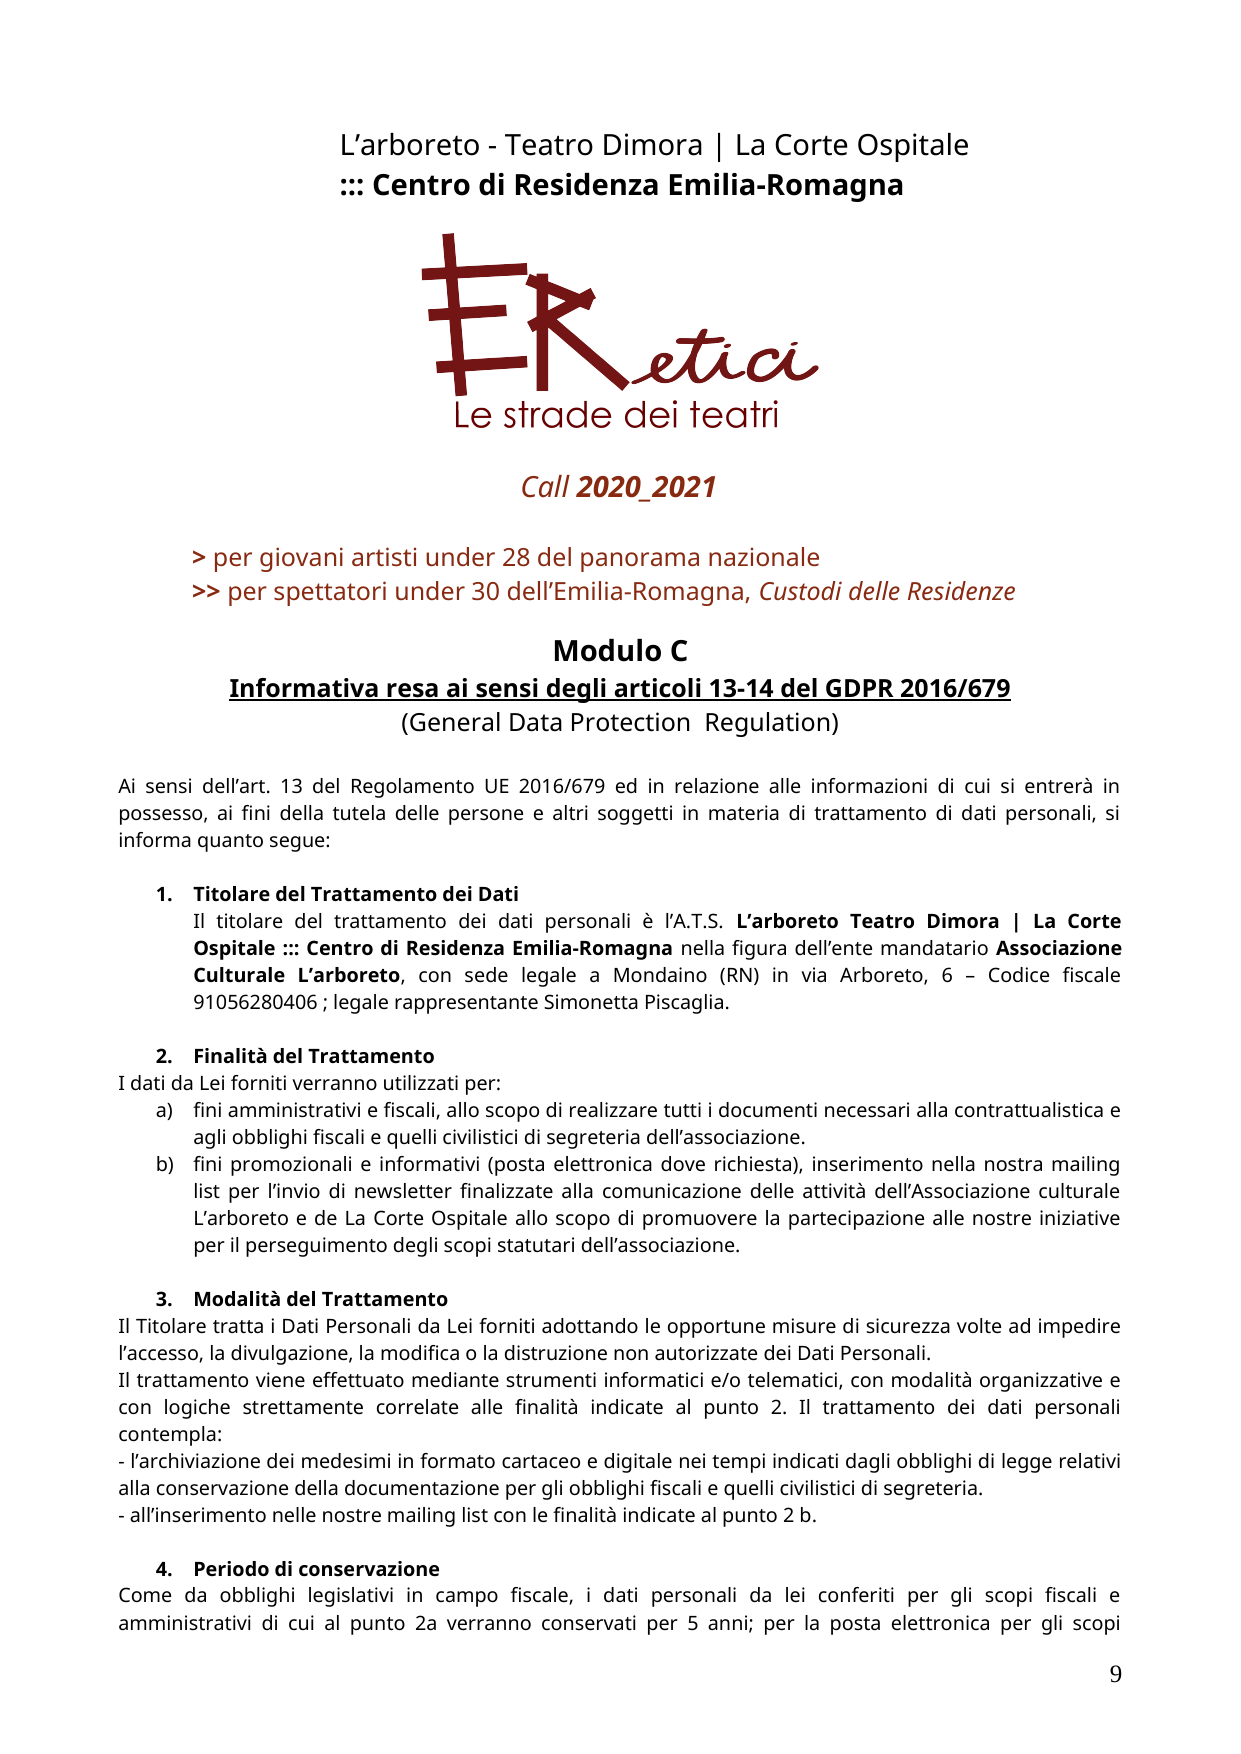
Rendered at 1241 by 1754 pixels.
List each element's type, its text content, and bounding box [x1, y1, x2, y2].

list fini amministrativi e fiscali, allo scopo di realizzare tutti i documenti necessari alla contrattualistica e agli obblighi fiscali e quelli civilistici di segreteria dell’associazione. [156, 1096, 1122, 1150]
text I dati da Lei forniti verranno utilizzati per: [118, 1069, 1122, 1096]
text - all’inserimento nelle nostre mailing list con le finalità indicate al punto 2 b. [118, 1501, 1122, 1528]
text Il trattamento viene effettuato mediante strumenti informatici e/o telematici, con modalità organizzative e con logiche strettamente correlate alle finalità indicate al punto 2. Il trattamento dei dati personali contempla: [118, 1366, 1122, 1447]
text Il titolare del trattamento dei dati personali è l’A.T.S. L’arboreto Teatro Dimora | La Corte Ospitale ::: Centro di Residenza Emilia-Romagna nella figura dell’ente mandatario Associazione Culturale L’arboreto, con sede legale a Mondaino (RN) in via Arboreto, 6 – Codice fiscale 91056280406 ; legale rappresentante Simonetta Piscaglia. [193, 907, 1122, 1015]
text >> per spettatori under 30 dell’Emilia-Romagna, Custodi delle Residenze [192, 574, 1122, 608]
picture [421, 233, 819, 432]
text Il Titolare tratta i Dati Personali da Lei forniti adottando le opportune misure di sicurezza volte ad impedire l’accesso, la divulgazione, la modifica o la distruzione non autorizzate dei Dati Personali. [118, 1312, 1122, 1366]
text L’arboreto - Teatro Dimora | La Corte Ospitale [339, 124, 1122, 164]
text Call 2020_2021 [118, 466, 1122, 506]
text Modulo C Informativa resa ai sensi degli articoli 13-14 del GDPR 2016/679 [118, 631, 1122, 704]
list fini promozionali e informativi (posta elettronica dove richiesta), inserimento nella nostra mailing list per l’invio di newsletter finalizzate alla comunicazione delle attività dell’Associazione culturale L’arboreto e de La Corte Ospitale allo scopo di promuovere la partecipazione alle nostre iniziative per il perseguimento degli scopi statutari dell’associazione. [156, 1150, 1122, 1258]
list Periodo di conservazione [156, 1555, 1122, 1582]
text > per giovani artisti under 28 del panorama nazionale [192, 540, 1122, 574]
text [118, 1582, 1122, 1636]
list Titolare del Trattamento dei Dati [156, 880, 1122, 907]
list Finalità del Trattamento [156, 1042, 1122, 1069]
text - l’archiviazione dei medesimi in formato cartaceo e digitale nei tempi indicati dagli obblighi di legge relativi alla conservazione della documentazione per gli obblighi fiscali e quelli civilistici di segreteria. [118, 1447, 1122, 1501]
text Ai sensi dell’art. 13 del Regolamento UE 2016/679 ed in relazione alle informazioni di cui si entrerà in possesso, ai fini della tutela delle persone e altri soggetti in materia di trattamento di dati personali, si informa quanto segue: [118, 772, 1122, 853]
list Modalità del Trattamento [156, 1285, 1122, 1312]
text (General Data Protection Regulation) [118, 704, 1122, 738]
text ::: Centro di Residenza Emilia-Romagna [339, 164, 1122, 203]
